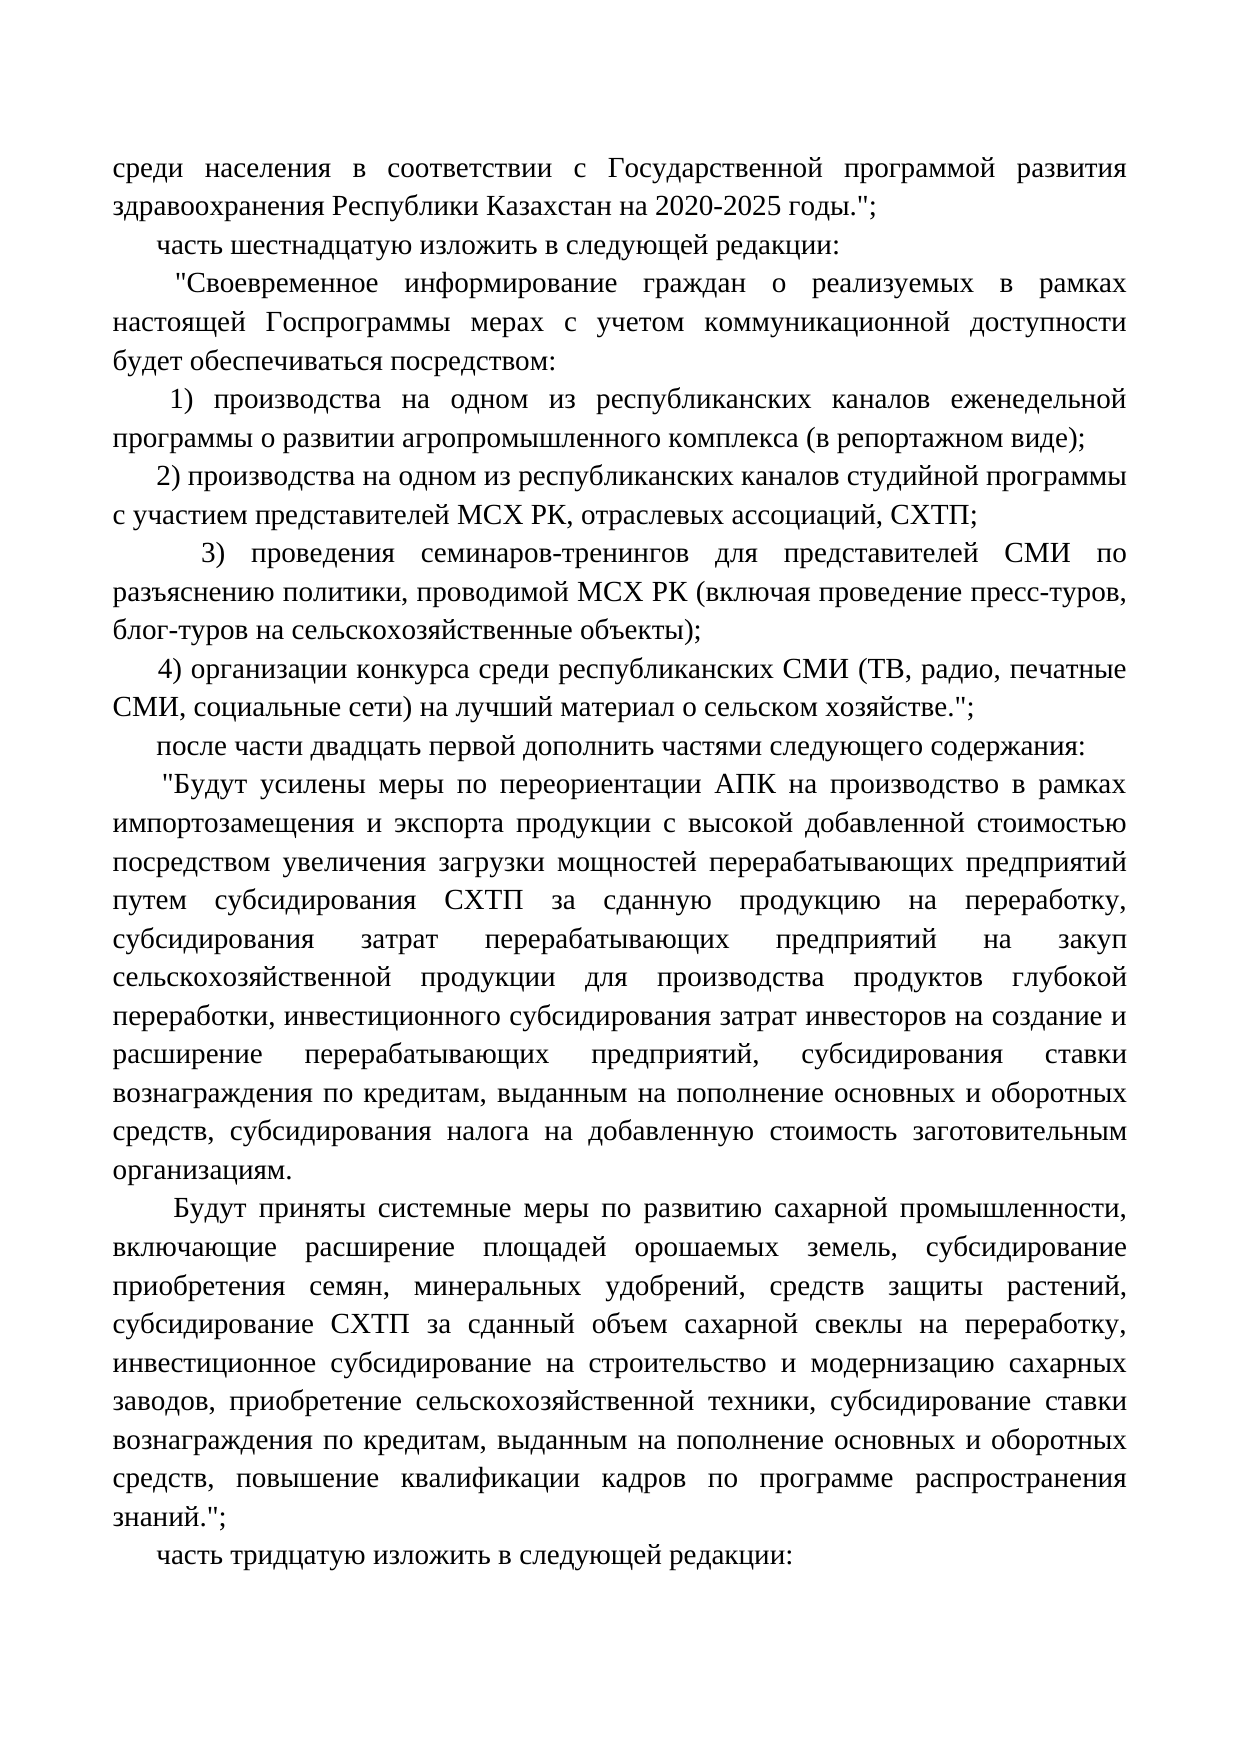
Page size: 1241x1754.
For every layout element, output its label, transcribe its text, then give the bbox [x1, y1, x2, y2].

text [112, 150, 1128, 222]
text часть шестнадцатую изложить в следующей редакции: [112, 227, 1128, 261]
text Будут приняты системные меры по развитию сахарной промышленности, включающие расширение площадей орошаемых земель, субсидирование приобретения семян, минеральных удобрений, средств защиты растений, субсидирование СХТП за сданный объем сахарной свеклы на переработку, инвестиционное субсидирование на строительство и модернизацию сахарных заводов, приобретение сельскохозяйственной техники, субсидирование ставки вознаграждения по кредитам, выданным на пополнение основных и оборотных средств, повышение квалификации кадров по программе распространения знаний."; [112, 1191, 1128, 1532]
text часть тридцатую изложить в следующей редакции: [112, 1537, 1128, 1571]
text "Своевременное информирование граждан о реализуемых в рамках настоящей Госпрограммы мерах с учетом коммуникационной доступности будет обеспечиваться посредством: [112, 266, 1128, 376]
text 4) организации конкурса среди республиканских СМИ (ТВ, радио, печатные СМИ, социальные сети) на лучший материал о сельском хозяйстве."; [112, 651, 1128, 723]
text 2) производства на одном из республиканских каналов студийной программы с участием представителей МСХ РК, отраслевых ассоциаций, СХТП; [112, 458, 1128, 530]
text после части двадцать первой дополнить частями следующего содержания: [112, 728, 1128, 762]
text 1) производства на одном из республиканских каналов еженедельной программы о развитии агропромышленного комплекса (в репортажном виде); [112, 381, 1128, 453]
text "Будут усилены меры по переориентации АПК на производство в рамках импортозамещения и экспорта продукции с высокой добавленной стоимостью посредством увеличения загрузки мощностей перерабатывающих предприятий путем субсидирования СХТП за сданную продукцию на переработку, субсидирования затрат перерабатывающих предприятий на закуп сельскохозяйственной продукции для производства продуктов глубокой переработки, инвестиционного субсидирования затрат инвесторов на создание и расширение перерабатывающих предприятий, субсидирования ставки вознаграждения по кредитам, выданным на пополнение основных и оборотных средств, субсидирования налога на добавленную стоимость заготовительным организациям. [112, 767, 1128, 1186]
text 3) проведения семинаров-тренингов для представителей СМИ по разъяснению политики, проводимой МСХ РК (включая проведение пресс-туров, блог-туров на сельскохозяйственные объекты); [112, 535, 1128, 646]
